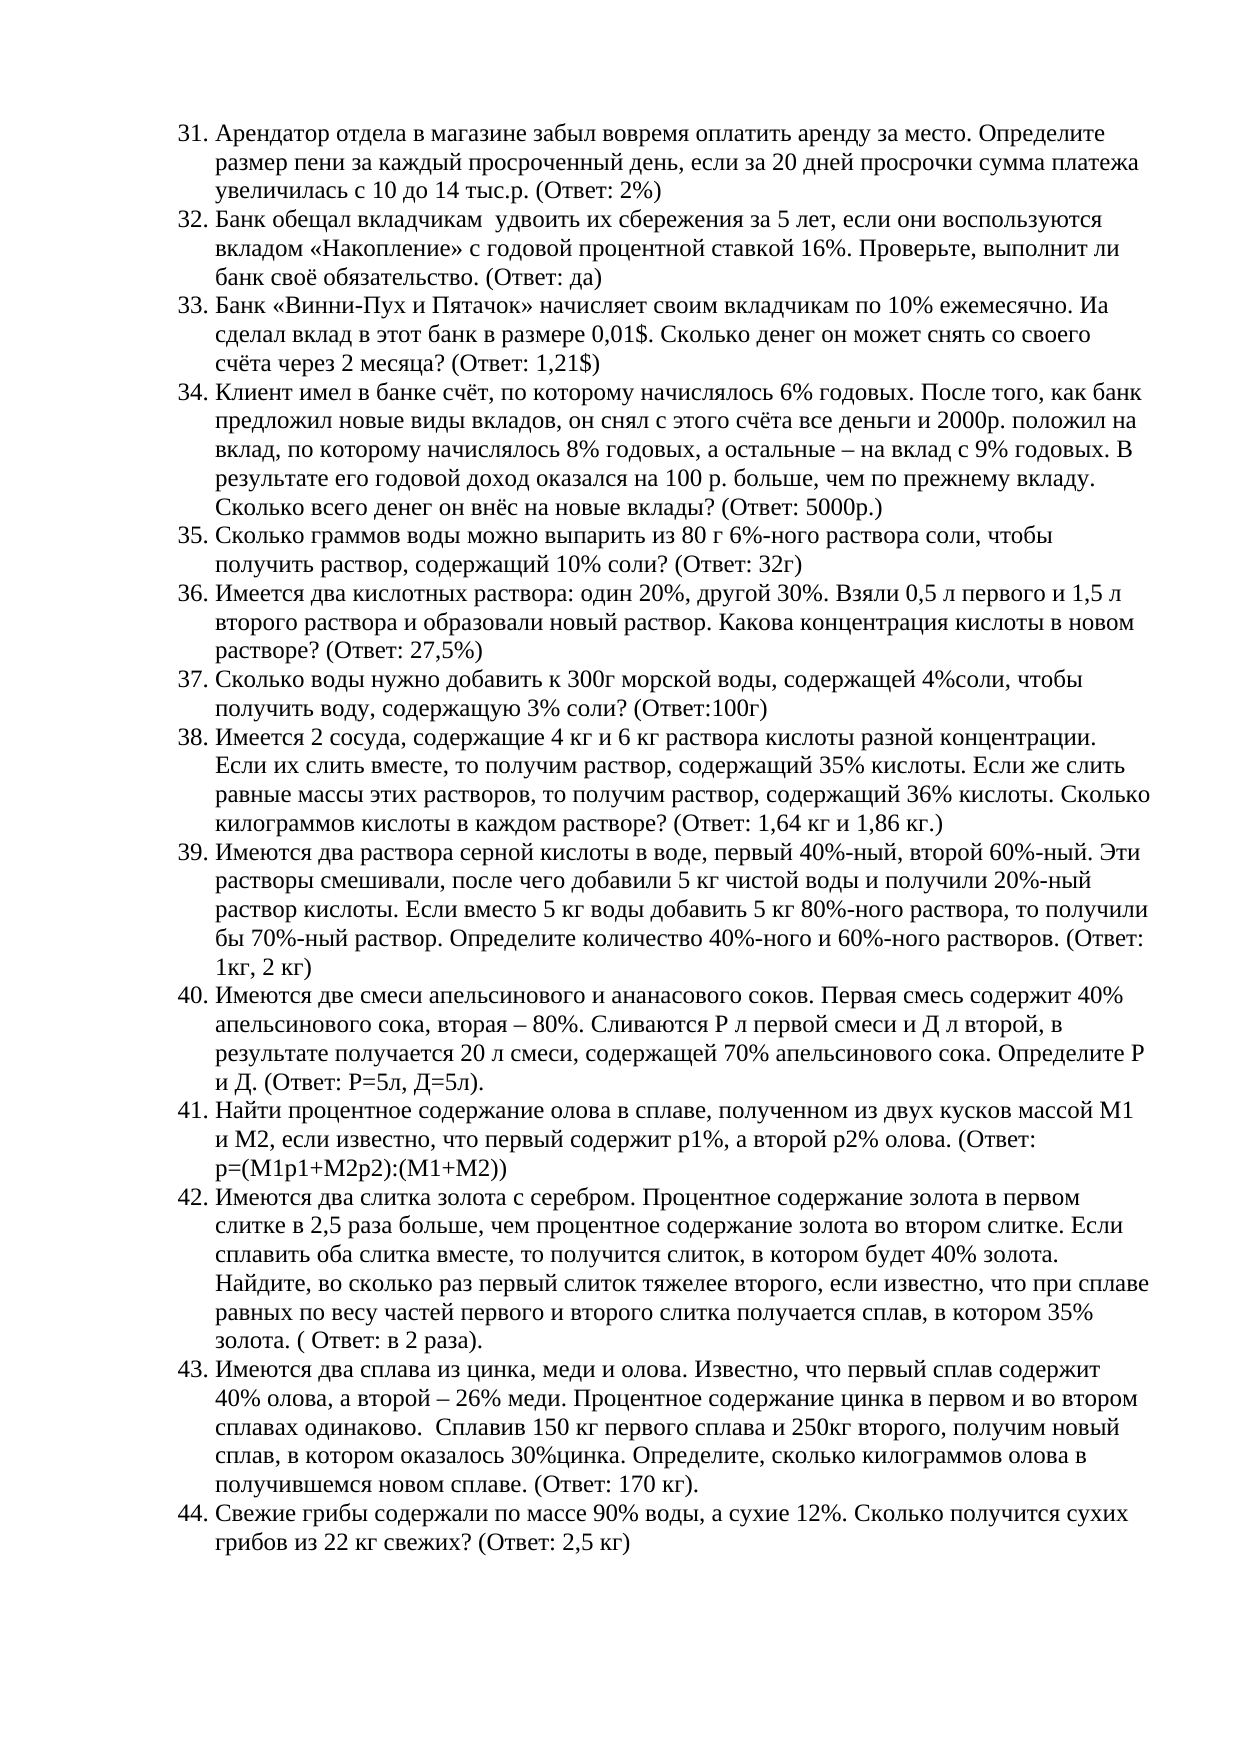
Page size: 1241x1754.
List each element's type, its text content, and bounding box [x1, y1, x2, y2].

list Имеются две смеси апельсинового и ананасового соков. Первая смесь содержит 40% апельсинового сока, вторая – 80%. Сливаются Р л первой смеси и Д л второй, в результате получается 20 л смеси, содержащей 70% апельсинового сока. Определите Р и Д. (Ответ: Р=5л, Д=5л). [177, 981, 1152, 1096]
list Имеются два раствора серной кислоты в воде, первый 40%-ный, второй 60%-ный. Эти растворы смешивали, после чего добавили 5 кг чистой воды и получили 20%-ный раствор кислоты. Если вместо 5 кг воды добавить 5 кг 80%-ного раствора, то получили бы 70%-ный раствор. Определите количество 40%-ного и 60%-ного растворов. (Ответ: 1кг, 2 кг) [177, 837, 1152, 981]
list Клиент имел в банке счёт, по которому начислялось 6% годовых. После того, как банк предложил новые виды вкладов, он снял с этого счёта все деньги и 2000р. положил на вклад, по которому начислялось 8% годовых, а остальные – на вклад с 9% годовых. В результате его годовой доход оказался на 100 р. больше, чем по прежнему вкладу. Сколько всего денег он внёс на новые вклады? (Ответ: 5000р.) [177, 377, 1152, 521]
list Имеется 2 сосуда, содержащие 4 кг и 6 кг раствора кислоты разной концентрации. Если их слить вместе, то получим раствор, содержащий 35% кислоты. Если же слить равные массы этих растворов, то получим раствор, содержащий 36% кислоты. Сколько килограммов кислоты в каждом растворе? (Ответ: 1,64 кг и 1,86 кг.) [177, 722, 1152, 837]
list Имеется два кислотных раствора: один 20%, другой 30%. Взяли 0,5 л первого и 1,5 л второго раствора и образовали новый раствор. Какова концентрация кислоты в новом растворе? (Ответ: 27,5%) [177, 578, 1152, 664]
list Сколько граммов воды можно выпарить из 80 г 6%-ного раствора соли, чтобы получить раствор, содержащий 10% соли? (Ответ: 32г) [177, 521, 1152, 578]
list Имеются два сплава из цинка, меди и олова. Известно, что первый сплав содержит 40% олова, а второй – 26% меди. Процентное содержание цинка в первом и во втором сплавах одинаково. Сплавив 150 кг первого сплава и 250кг второго, получим новый сплав, в котором оказалось 30%цинка. Определите, сколько килограммов олова в получившемся новом сплаве. (Ответ: 170 кг). [177, 1354, 1152, 1498]
list Имеются два слитка золота с серебром. Процентное содержание золота в первом слитке в 2,5 раза больше, чем процентное содержание золота во втором слитке. Если сплавить оба слитка вместе, то получится слиток, в котором будет 40% золота. Найдите, во сколько раз первый слиток тяжелее второго, если известно, что при сплаве равных по весу частей первого и второго слитка получается сплав, в котором 35% золота. ( Ответ: в 2 раза). [177, 1182, 1152, 1354]
list Банк обещал вкладчикам удвоить их сбережения за 5 лет, если они воспользуются вкладом «Накопление» с годовой процентной ставкой 16%. Проверьте, выполнит ли банк своё обязательство. (Ответ: да) [177, 204, 1152, 291]
list Сколько воды нужно добавить к 300г морской воды, содержащей 4%соли, чтобы получить воду, содержащую 3% соли? (Ответ:100г) [177, 664, 1152, 722]
list Арендатор отдела в магазине забыл вовремя оплатить аренду за место. Определите размер пени за каждый просроченный день, если за 20 дней просрочки сумма платежа увеличилась с 10 до 14 тыс.р. (Ответ: 2%) [177, 118, 1152, 204]
list Свежие грибы содержали по массе 90% воды, а сухие 12%. Сколько получится сухих грибов из 22 кг свежих? (Ответ: 2,5 кг) [177, 1498, 1152, 1556]
list Найти процентное содержание олова в сплаве, полученном из двух кусков массой М1 и М2, если известно, что первый содержит р1%, а второй р2% олова. (Ответ: р=(М1р1+М2р2):(М1+М2)) [177, 1096, 1152, 1182]
list Банк «Винни-Пух и Пятачок» начисляет своим вкладчикам по 10% ежемесячно. Иа сделал вклад в этот банк в размере 0,01$. Сколько денег он может снять со своего счёта через 2 месяца? (Ответ: 1,21$) [177, 291, 1152, 377]
